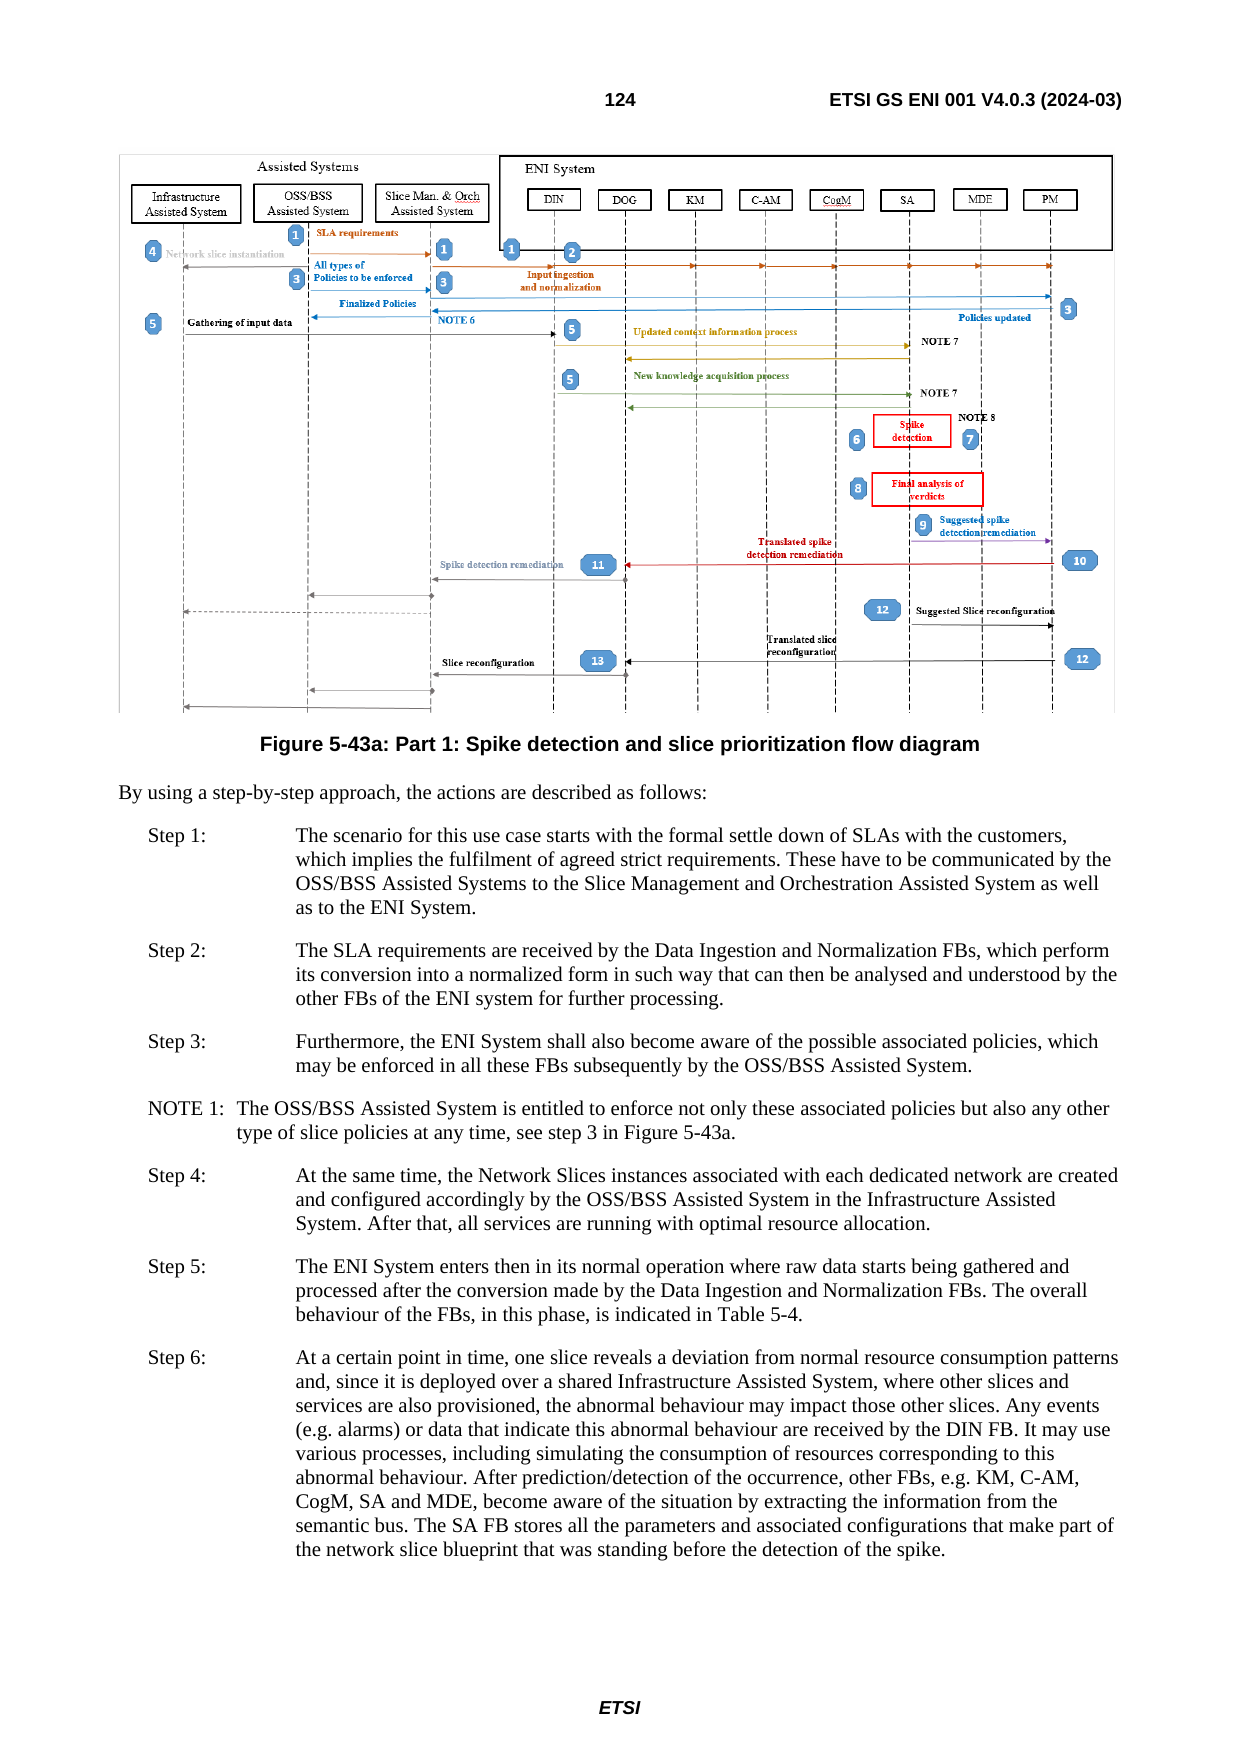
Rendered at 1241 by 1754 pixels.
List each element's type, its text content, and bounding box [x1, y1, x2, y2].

picture [118, 147, 1115, 713]
text Step 4: At the same time, the Network Slices instances associated with each dedicated network are created and configured accordingly by the OSS/BSS Assisted System in the Infrastructure Assisted System. After that, all services are running with optimal resource allocation. [148, 1163, 1122, 1235]
text Step 5: The ENI System enters then in its normal operation where raw data starts being gathered and processed after the conversion made by the Data Ingestion and Normalization FBs. The overall behaviour of the FBs, in this phase, is indicated in Table 5-4. [148, 1254, 1122, 1326]
text Step 6: At a certain point in time, one slice reveals a deviation from normal resource consumption patterns and, since it is deployed over a shared Infrastructure Assisted System, where other slices and services are also provisioned, the abnormal behaviour may impact those other slices. Any events (e.g. alarms) or data that indicate this abnormal behaviour are received by the DIN FB. It may use various processes, including simulating the consumption of resources corresponding to this abnormal behaviour. After prediction/detection of the occurrence, other FBs, e.g. KM, C-AM, CogM, SA and MDE, become aware of the situation by extracting the information from the semantic bus. The SA FB stores all the parameters and associated configurations that make part of the network slice blueprint that was standing before the detection of the spike. [148, 1345, 1122, 1561]
text By using a step-by-step approach, the actions are described as follows: [118, 780, 1122, 804]
text Step 1: The scenario for this use case starts with the formal settle down of SLAs with the customers, which implies the fulfilment of agreed strict requirements. These have to be communicated by the OSS/BSS Assisted Systems to the Slice Management and Orchestration Assisted System as well as to the ENI System. [148, 823, 1122, 919]
text NOTE 1: The OSS/BSS Assisted System is entitled to enforce not only these associated policies but also any other type of slice policies at any time, see step 3 in Figure 5-43a. [148, 1096, 1122, 1144]
text Step 3: Furthermore, the ENI System shall also become aware of the possible associated policies, which may be enforced in all these FBs subsequently by the OSS/BSS Assisted System. [148, 1029, 1122, 1077]
text Figure 5-43a: Part 1: Spike detection and slice prioritization flow diagram [118, 731, 1122, 755]
text Step 2: The SLA requirements are received by the Data Ingestion and Normalization FBs, which perform its conversion into a normalized form in such way that can then be analysed and understood by the other FBs of the ENI system for further processing. [148, 938, 1122, 1010]
